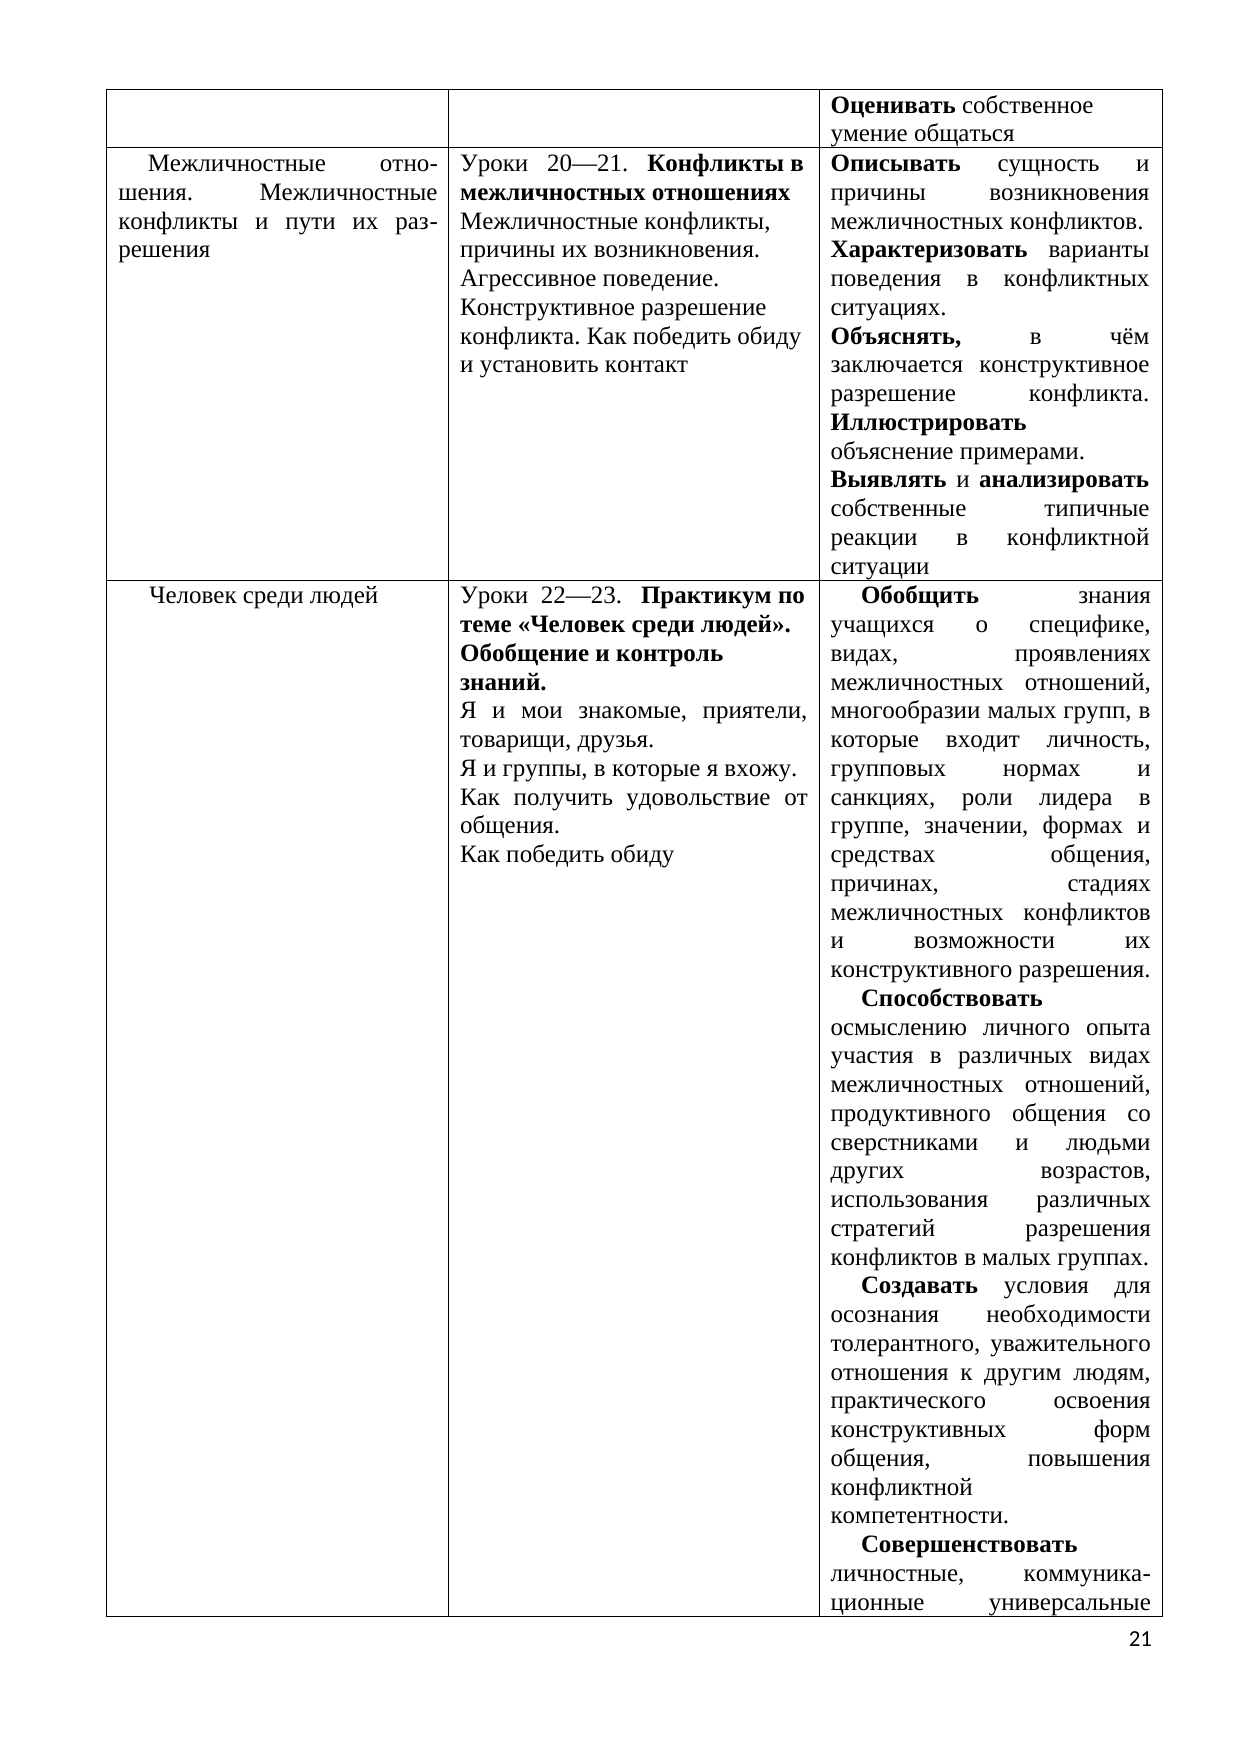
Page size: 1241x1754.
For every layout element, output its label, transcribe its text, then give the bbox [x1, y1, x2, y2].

table_cell Человек среди людей [107, 581, 448, 1616]
table_cell Межличностные отношения. Межличностные конфликты и пути их разрешения [107, 148, 448, 579]
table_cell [449, 581, 819, 1616]
table_cell Уроки 20—21. Конфликты в межличностных отношениях Межличностные конфликты, причины их возникновения. Агрессивное поведение. Конструктивное разрешение конфликта. Как победить обиду и установить контакт [449, 148, 819, 579]
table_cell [820, 90, 1162, 147]
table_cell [107, 90, 448, 147]
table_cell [449, 90, 819, 147]
table_cell Описывать сущность и причины возникновения межличностных конфликтов. Характеризовать варианты поведения в конфликтных ситуациях. Объяснять, в чём заключается конструктивное разрешение конфликта. Иллюстрировать объяснение примерами. Выявлять и анализировать собственные типичные реакции в конфликтной ситуации [820, 148, 1162, 579]
